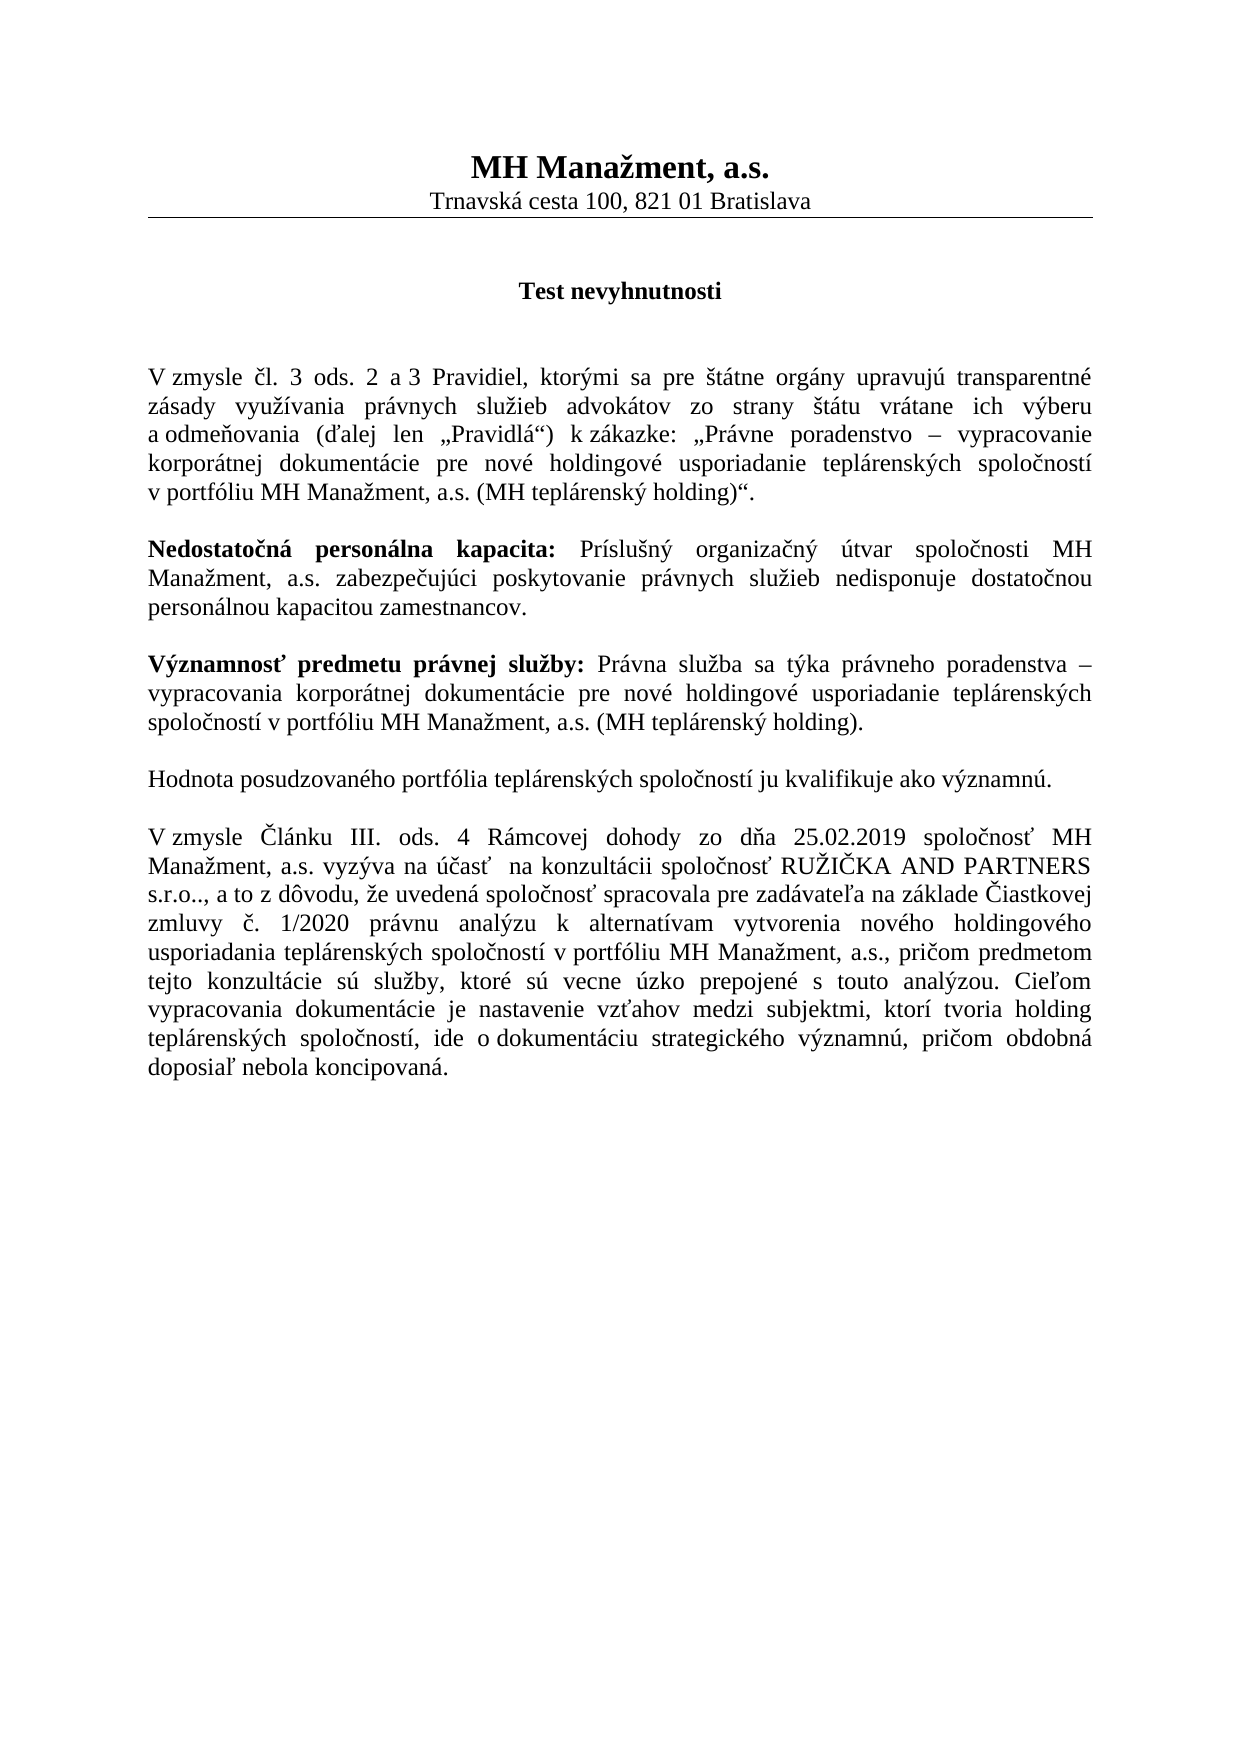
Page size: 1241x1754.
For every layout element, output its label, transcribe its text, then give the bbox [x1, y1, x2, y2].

text Významnosť predmetu právnej služby: Právna služba sa týka právneho poradenstva – vypracovania korporátnej dokumentácie pre nové holdingové usporiadanie teplárenských spoločností v portfóliu MH Manažment, a.s. (MH teplárenský holding). [148, 649, 1093, 736]
text Hodnota posudzovaného portfólia teplárenských spoločností ju kvalifikuje ako významnú. [148, 764, 1093, 793]
text Trnavská cesta 100, 821 01 Bratislava [148, 186, 1093, 217]
text Nedostatočná personálna kapacita: Príslušný organizačný útvar spoločnosti MH Manažment, a.s. zabezpečujúci poskytovanie právnych služieb nedisponuje dostatočnou personálnou kapacitou zamestnancov. [148, 534, 1093, 621]
text V zmysle čl. 3 ods. 2 a 3 Pravidiel, ktorými sa pre štátne orgány upravujú transparentné zásady využívania právnych služieb advokátov zo strany štátu vrátane ich výberu a odmeňovania (ďalej len „Pravidlá“) k zákazke: „Právne poradenstvo – vypracovanie korporátnej dokumentácie pre nové holdingové usporiadanie teplárenských spoločností v portfóliu MH Manažment, a.s. (MH teplárenský holding)“. [148, 362, 1093, 506]
text Test nevyhnutnosti [148, 276, 1093, 304]
text MH Manažment, a.s. [148, 148, 1093, 186]
text V zmysle Článku III. ods. 4 Rámcovej dohody zo dňa 25.02.2019 spoločnosť MH Manažment, a.s. vyzýva na účasť na konzultácii spoločnosť RUŽIČKA AND PARTNERS s.r.o.., a to z dôvodu, že uvedená spoločnosť spracovala pre zadávateľa na základe Čiastkovej zmluvy č. 1/2020 právnu analýzu k alternatívam vytvorenia nového holdingového usporiadania teplárenských spoločností v portfóliu MH Manažment, a.s., pričom predmetom tejto konzultácie sú služby, ktoré sú vecne úzko prepojené s touto analýzou. Cieľom vypracovania dokumentácie je nastavenie vzťahov medzi subjektmi, ktorí tvoria holding teplárenských spoločností, ide o dokumentáciu strategického významnú, pričom obdobná doposiaľ nebola koncipovaná. [148, 822, 1093, 1081]
